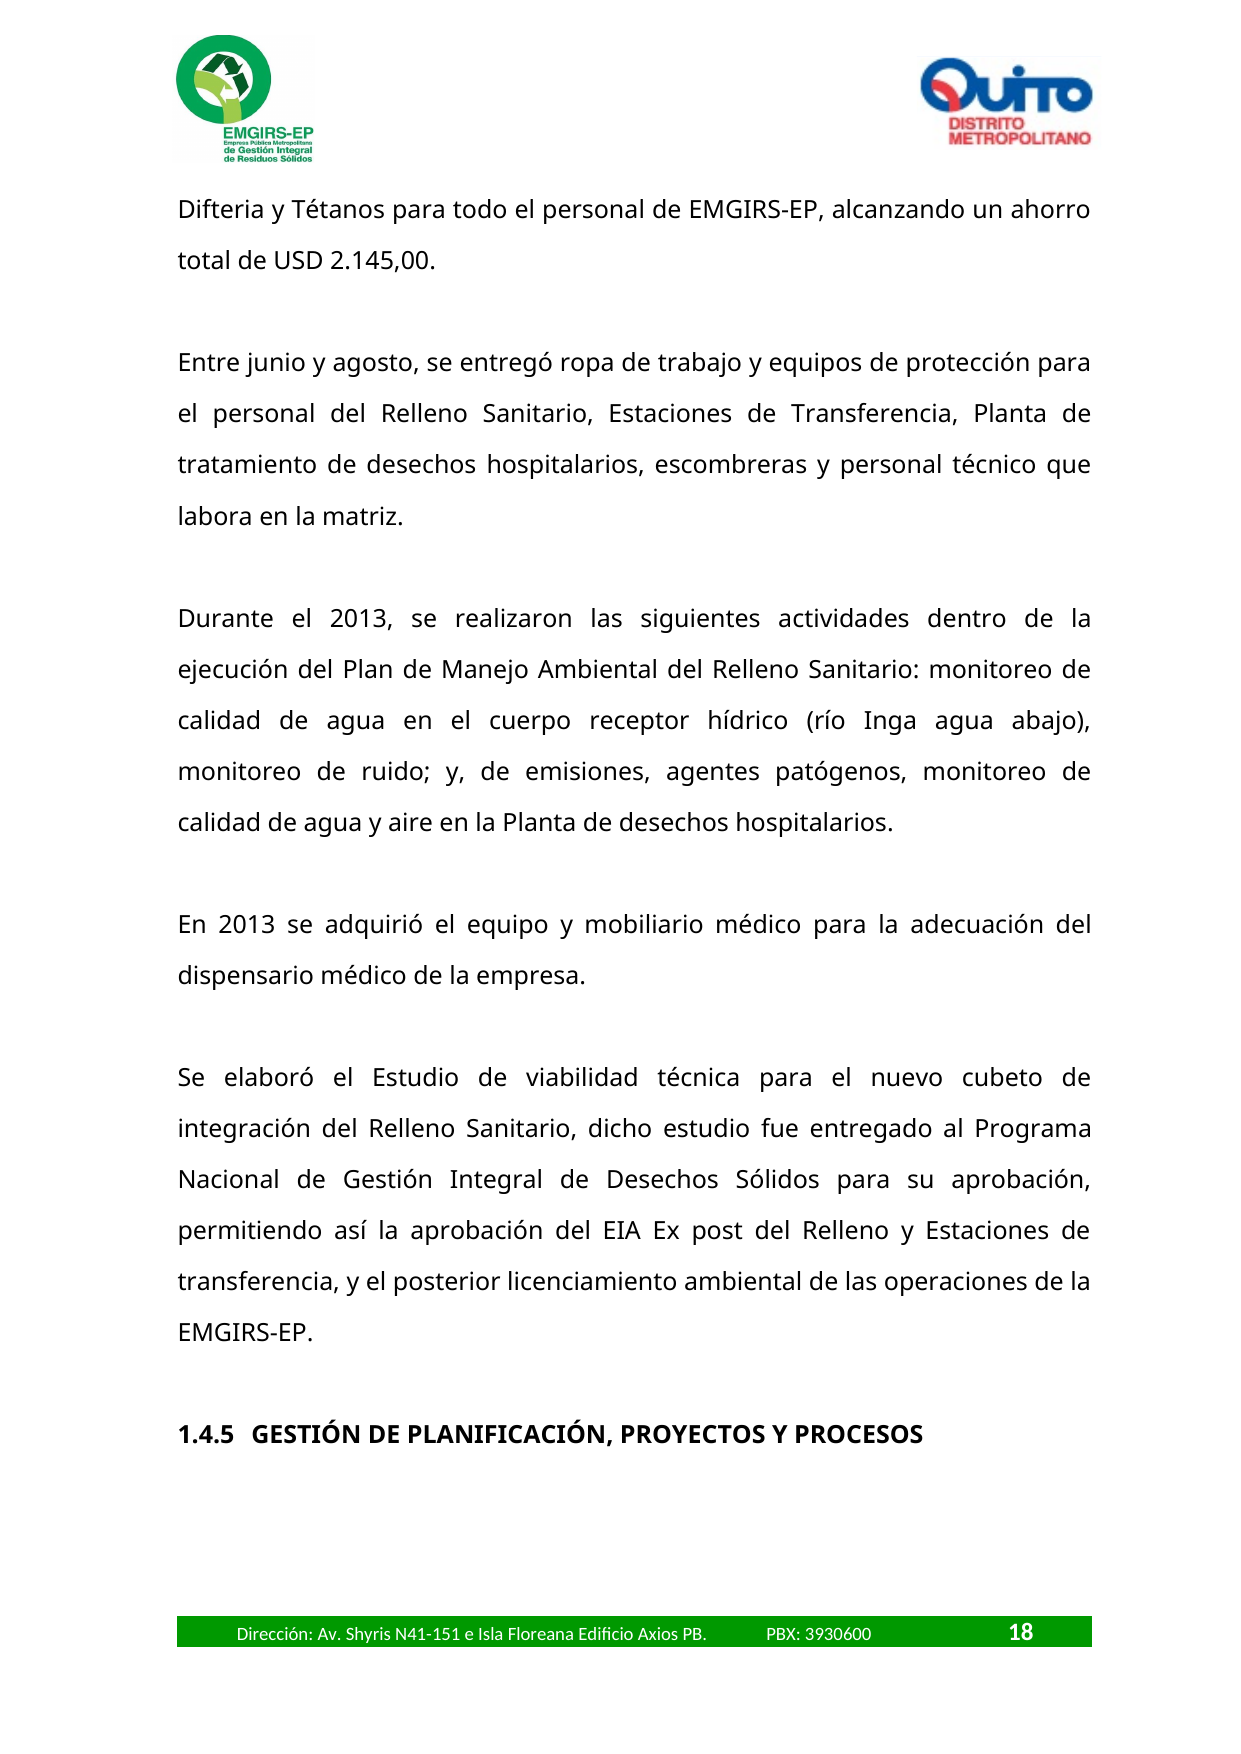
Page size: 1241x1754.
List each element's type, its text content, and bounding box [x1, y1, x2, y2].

text Durante el 2013, se realizaron las siguientes actividades dentro de la ejecución del Plan de Manejo Ambiental del Relleno Sanitario: monitoreo de calidad de agua en el cuerpo receptor hídrico (río Inga agua abajo), monitoreo de ruido; y, de emisiones, agentes patógenos, monitoreo de calidad de agua y aire en la Planta de desechos hospitalarios. [177, 600, 1092, 838]
text Se elaboró el Estudio de viabilidad técnica para el nuevo cubeto de integración del Relleno Sanitario, dicho estudio fue entregado al Programa Nacional de Gestión Integral de Desechos Sólidos para su aprobación, permitiendo así la aprobación del EIA Ex post del Relleno y Estaciones de transferencia, y el posterior licenciamiento ambiental de las operaciones de la EMGIRS-EP. [177, 1060, 1092, 1349]
text Entre junio y agosto, se entregó ropa de trabajo y equipos de protección para el personal del Relleno Sanitario, Estaciones de Transferencia, Planta de tratamiento de desechos hospitalarios, escombreras y personal técnico que labora en la matriz. [177, 345, 1092, 532]
text En 2013 se adquirió el equipo y mobiliario médico para la adecuación del dispensario médico de la empresa. [177, 907, 1092, 992]
picture [916, 56, 1102, 150]
text 1.4.5 GESTIÓN DE PLANIFICACIÓN, PROYECTOS Y PROCESOS [177, 1417, 1092, 1451]
picture [172, 35, 315, 163]
